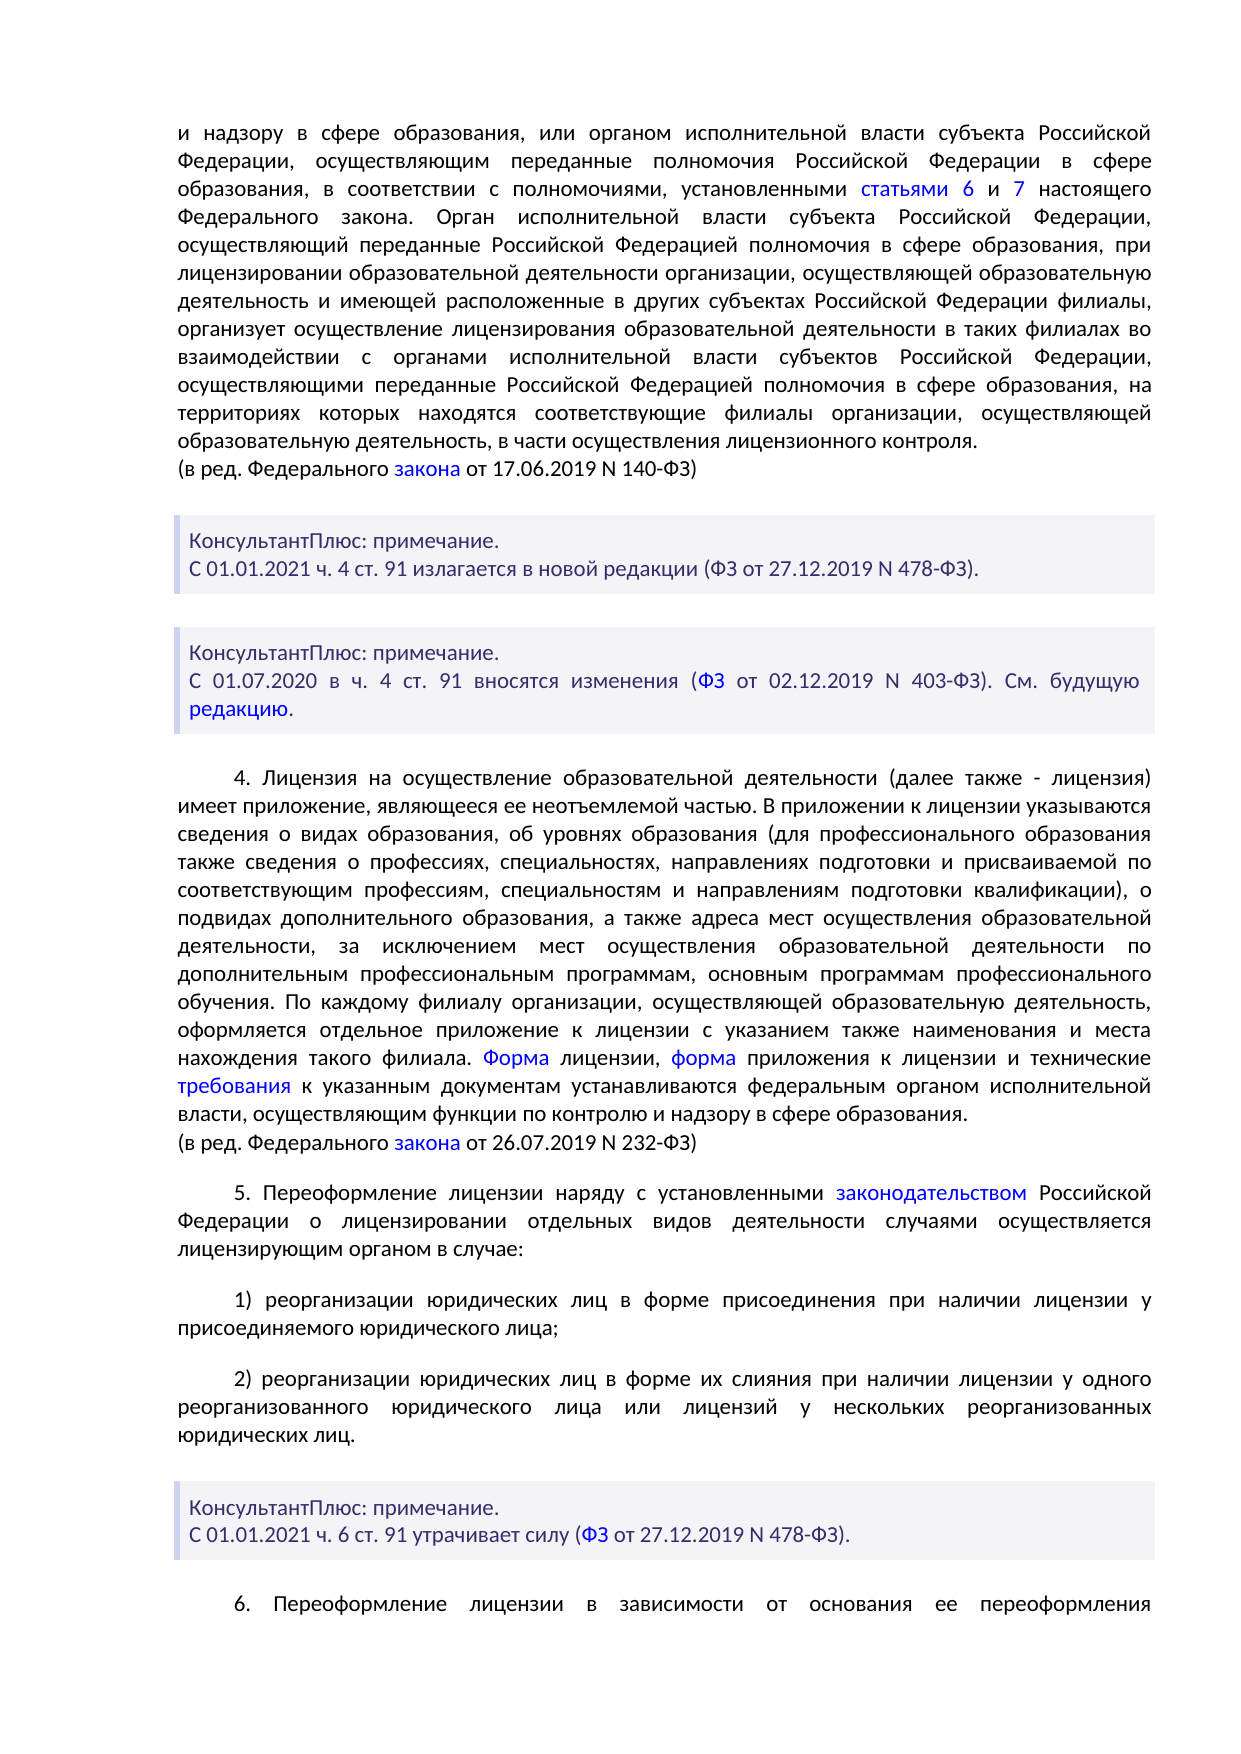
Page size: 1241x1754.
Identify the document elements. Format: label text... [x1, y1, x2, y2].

table_header КонсультантПлюс: примечание. С 01.07.2020 в ч. 4 ст. 91 вносятся изменения (ФЗ от 02.12.2019 N 403-ФЗ). См. будущую редакцию. [180, 627, 1149, 734]
text 5. Переоформление лицензии наряду с установленными законодательством Российской Федерации о лицензировании отдельных видов деятельности случаями осуществляется лицензирующим органом в случае: [177, 1178, 1152, 1263]
text 4. Лицензия на осуществление образовательной деятельности (далее также - лицензия) имеет приложение, являющееся ее неотъемлемой частью. В приложении к лицензии указываются сведения о видах образования, об уровнях образования (для профессионального образования также сведения о профессиях, специальностях, направлениях подготовки и присваиваемой по соответствующим профессиям, специальностям и направлениям подготовки квалификации), о подвидах дополнительного образования, а также адреса мест осуществления образовательной деятельности, за исключением мест осуществления образовательной деятельности по дополнительным профессиональным программам, основным программам профессионального обучения. По каждому филиалу организации, осуществляющей образовательную деятельность, оформляется отдельное приложение к лицензии с указанием также наименования и места нахождения такого филиала. Форма лицензии, форма приложения к лицензии и технические требования к указанным документам устанавливаются федеральным органом исполнительной власти, осуществляющим функции по контролю и надзору в сфере образования. [177, 763, 1152, 1128]
text (в ред. Федерального закона от 26.07.2019 N 232-ФЗ) [177, 1128, 1152, 1156]
text 1) реорганизации юридических лиц в форме присоединения при наличии лицензии у присоединяемого юридического лица; [177, 1286, 1152, 1342]
text 2) реорганизации юридических лиц в форме их слияния при наличии лицензии у одного реорганизованного юридического лица или лицензий у нескольких реорганизованных юридических лиц. [177, 1364, 1152, 1448]
table_header КонсультантПлюс: примечание. С 01.01.2021 ч. 6 ст. 91 утрачивает силу (ФЗ от 27.12.2019 N 478-ФЗ). [180, 1481, 1149, 1560]
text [177, 1589, 1152, 1618]
table_header КонсультантПлюс: примечание. С 01.01.2021 ч. 4 ст. 91 излагается в новой редакции (ФЗ от 27.12.2019 N 478-ФЗ). [180, 515, 1149, 594]
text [177, 118, 1152, 454]
text (в ред. Федерального закона от 17.06.2019 N 140-ФЗ) [177, 454, 1152, 482]
